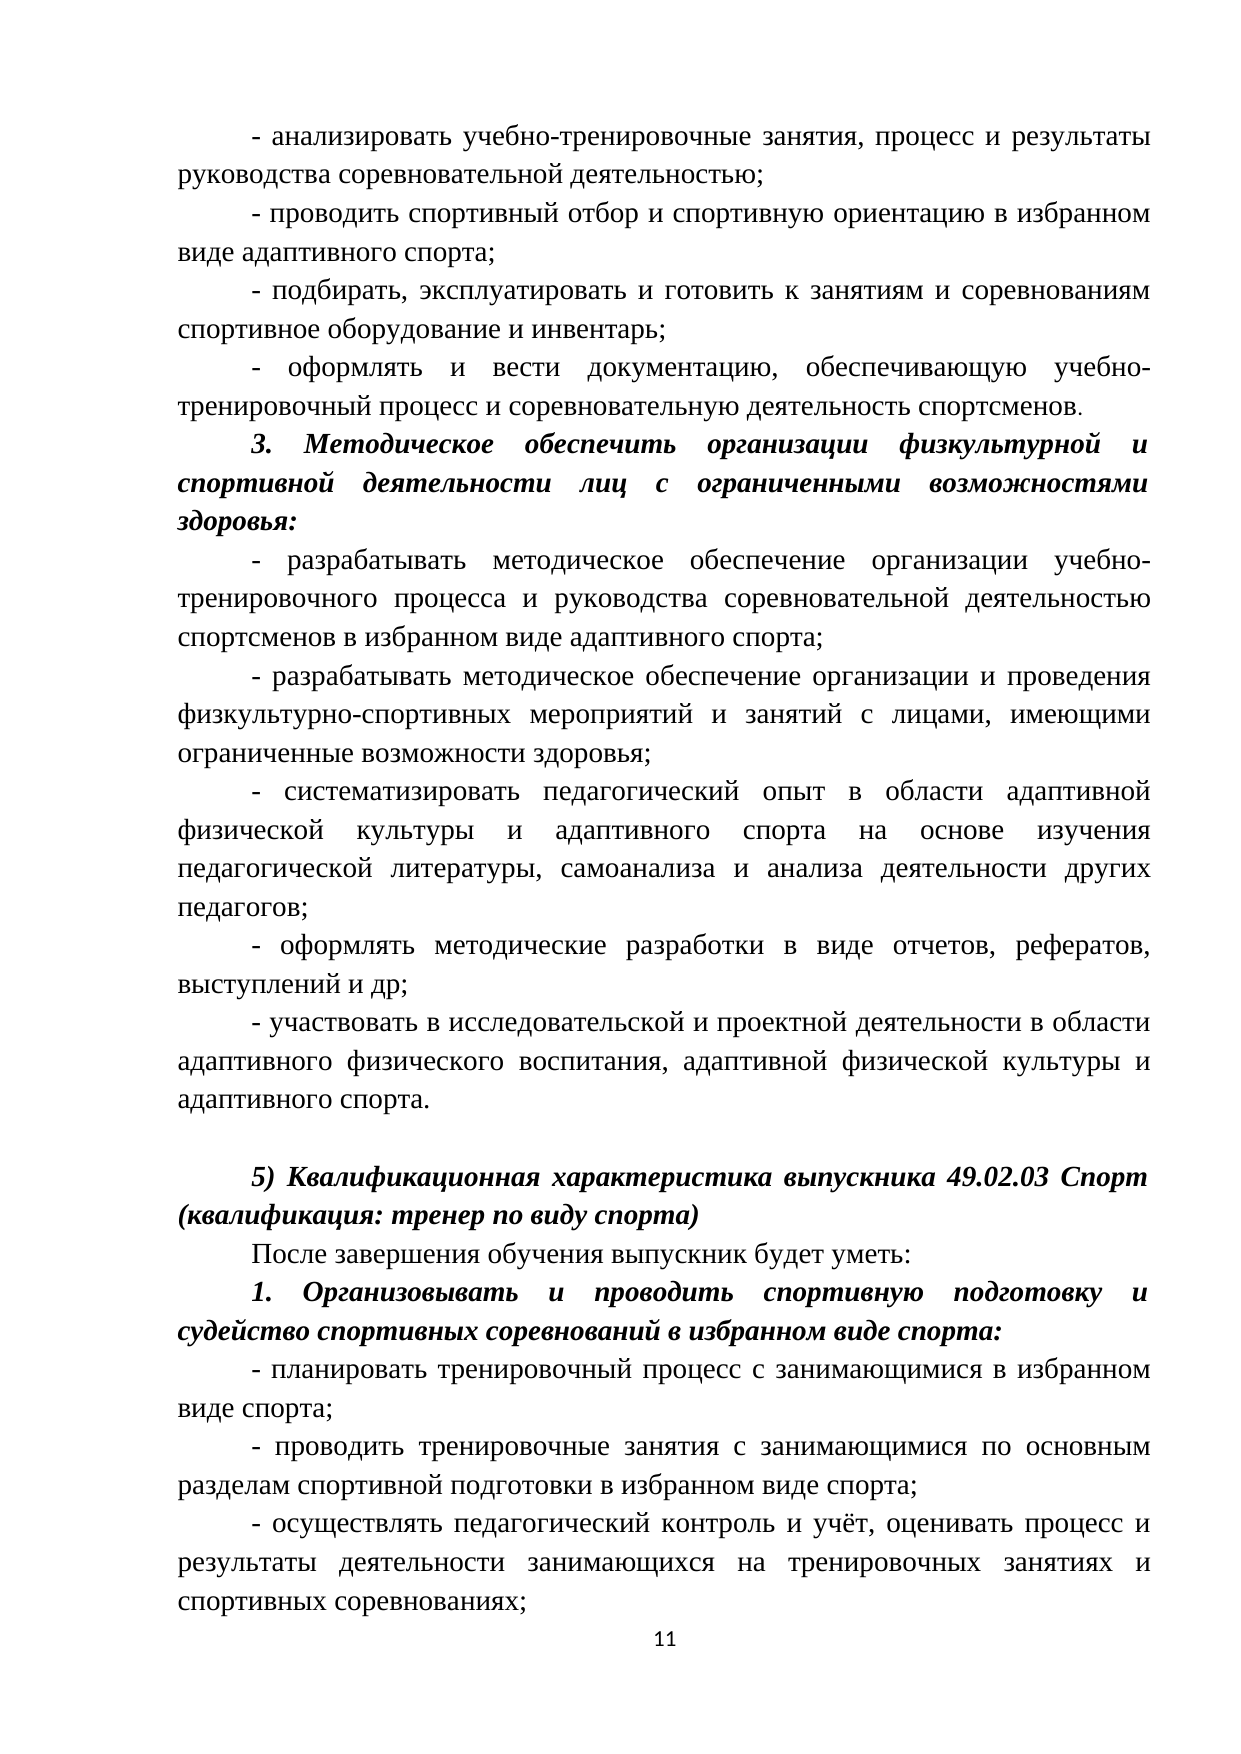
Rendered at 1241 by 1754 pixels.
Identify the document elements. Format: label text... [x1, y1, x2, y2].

text После завершения обучения выпускник будет уметь: [177, 1236, 1152, 1269]
text 5) Квалификационная характеристика выпускника 49.02.03 Спорт (квалификация: тренер по виду спорта) [177, 1159, 1152, 1231]
text - оформлять методические разработки в виде отчетов, рефератов, выступлений и др; [177, 927, 1152, 999]
text - подбирать, эксплуатировать и готовить к занятиям и соревнованиям спортивное оборудование и инвентарь; [177, 272, 1152, 344]
text - оформлять и вести документацию, обеспечивающую учебно-тренировочный процесс и соревновательную деятельность спортсменов. [177, 349, 1152, 421]
text - разрабатывать методическое обеспечение организации учебно-тренировочного процесса и руководства соревновательной деятельностью спортсменов в избранном виде адаптивного спорта; [177, 542, 1152, 653]
text - планировать тренировочный процесс с занимающимися в избранном виде спорта; [177, 1351, 1152, 1423]
text 3. Методическое обеспечить организации физкультурной и спортивной деятельности лиц с ограниченными возможностями здоровья: [177, 426, 1152, 537]
text - анализировать учебно-тренировочные занятия, процесс и результаты руководства соревновательной деятельностью; [177, 118, 1152, 190]
text 1. Организовывать и проводить спортивную подготовку и судейство спортивных соревнований в избранном виде спорта: [177, 1274, 1152, 1346]
text - систематизировать педагогический опыт в области адаптивной физической культуры и адаптивного спорта на основе изучения педагогической литературы, самоанализа и анализа деятельности других педагогов; [177, 773, 1152, 922]
text - проводить спортивный отбор и спортивную ориентацию в избранном виде адаптивного спорта; [177, 195, 1152, 267]
text - разрабатывать методическое обеспечение организации и проведения физкультурно-спортивных мероприятий и занятий с лицами, имеющими ограниченные возможности здоровья; [177, 658, 1152, 768]
text - участвовать в исследовательской и проектной деятельности в области адаптивного физического воспитания, адаптивной физической культуры и адаптивного спорта. [177, 1004, 1152, 1115]
text - проводить тренировочные занятия с занимающимися по основным разделам спортивной подготовки в избранном виде спорта; [177, 1428, 1152, 1501]
text - осуществлять педагогический контроль и учёт, оценивать процесс и результаты деятельности занимающихся на тренировочных занятиях и спортивных соревнованиях; [177, 1506, 1152, 1616]
